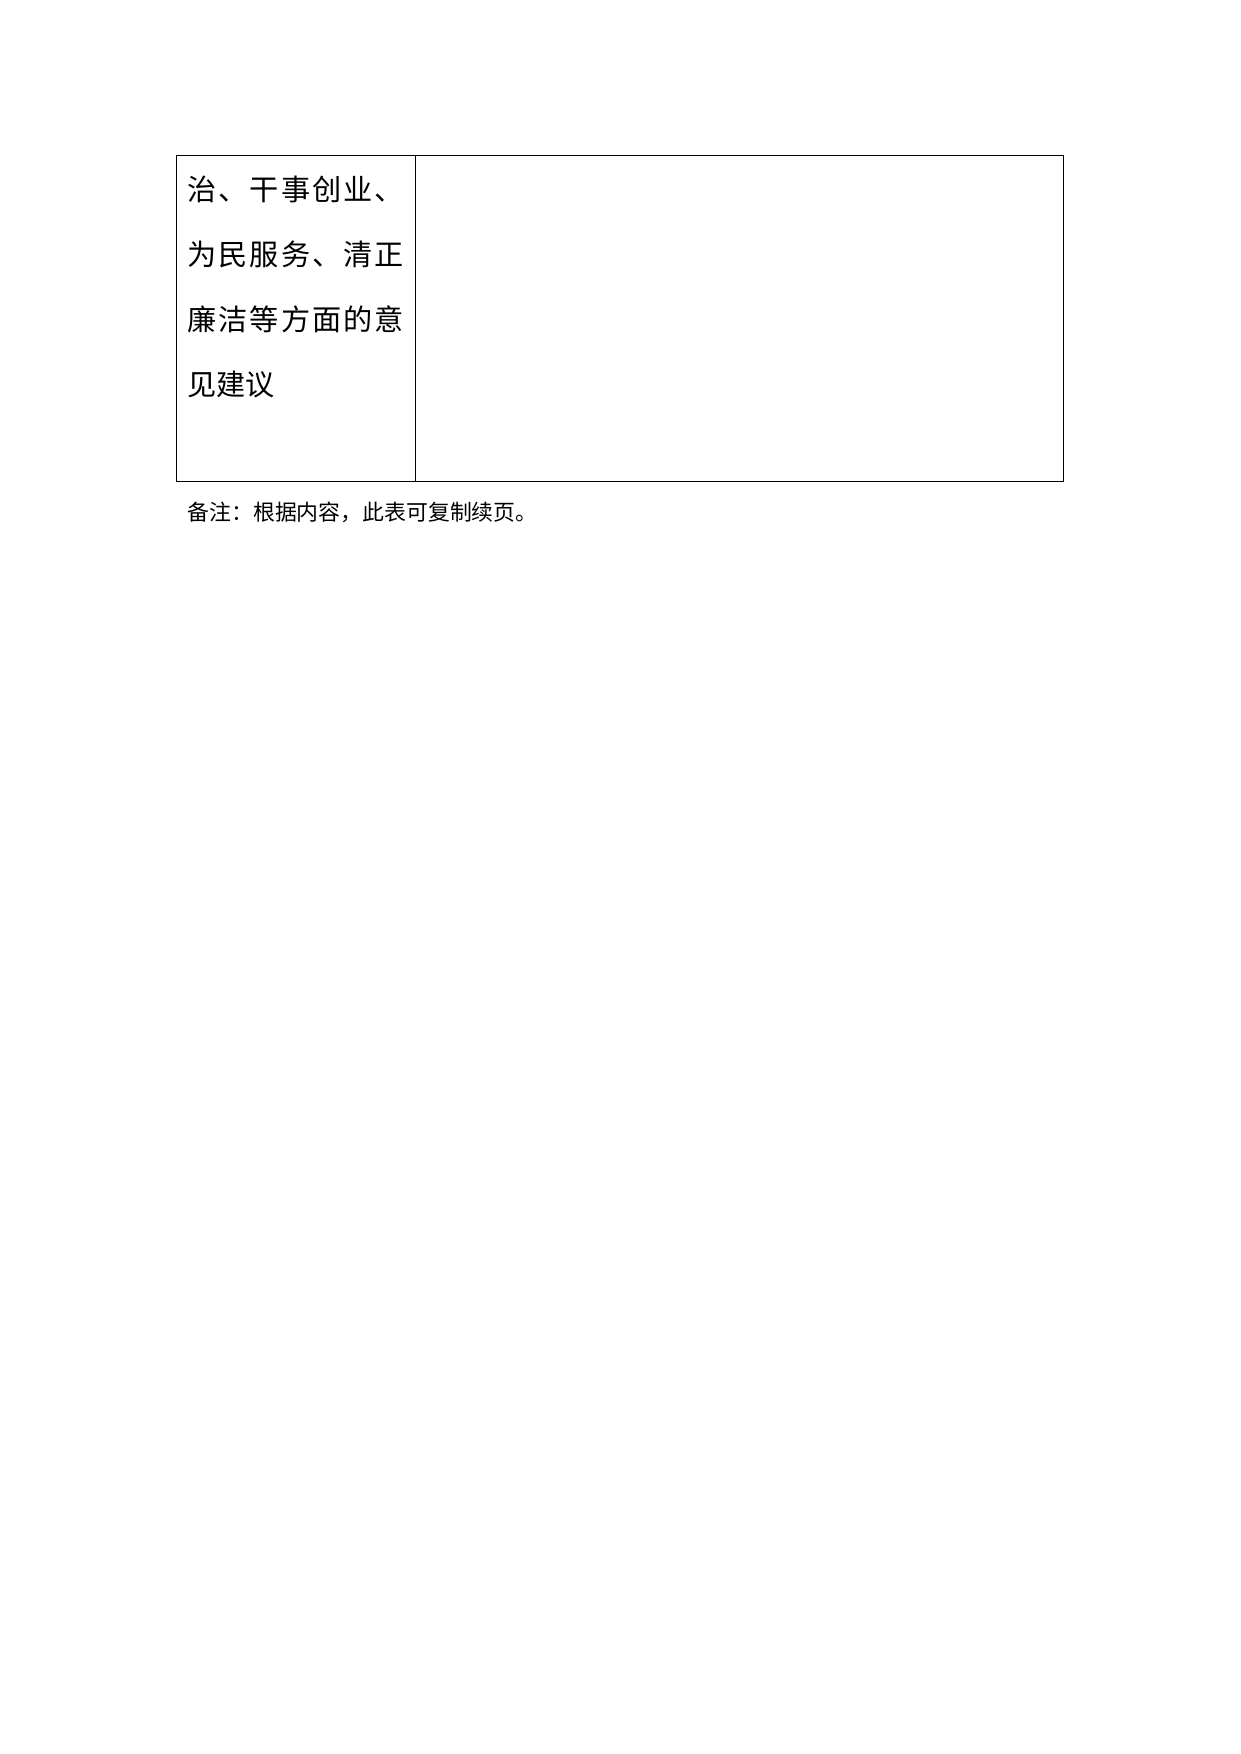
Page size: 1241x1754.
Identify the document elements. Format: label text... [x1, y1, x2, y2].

table_cell [416, 156, 1063, 481]
text 备注：根据内容，此表可复制续页。 [187, 494, 1053, 527]
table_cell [177, 156, 415, 481]
